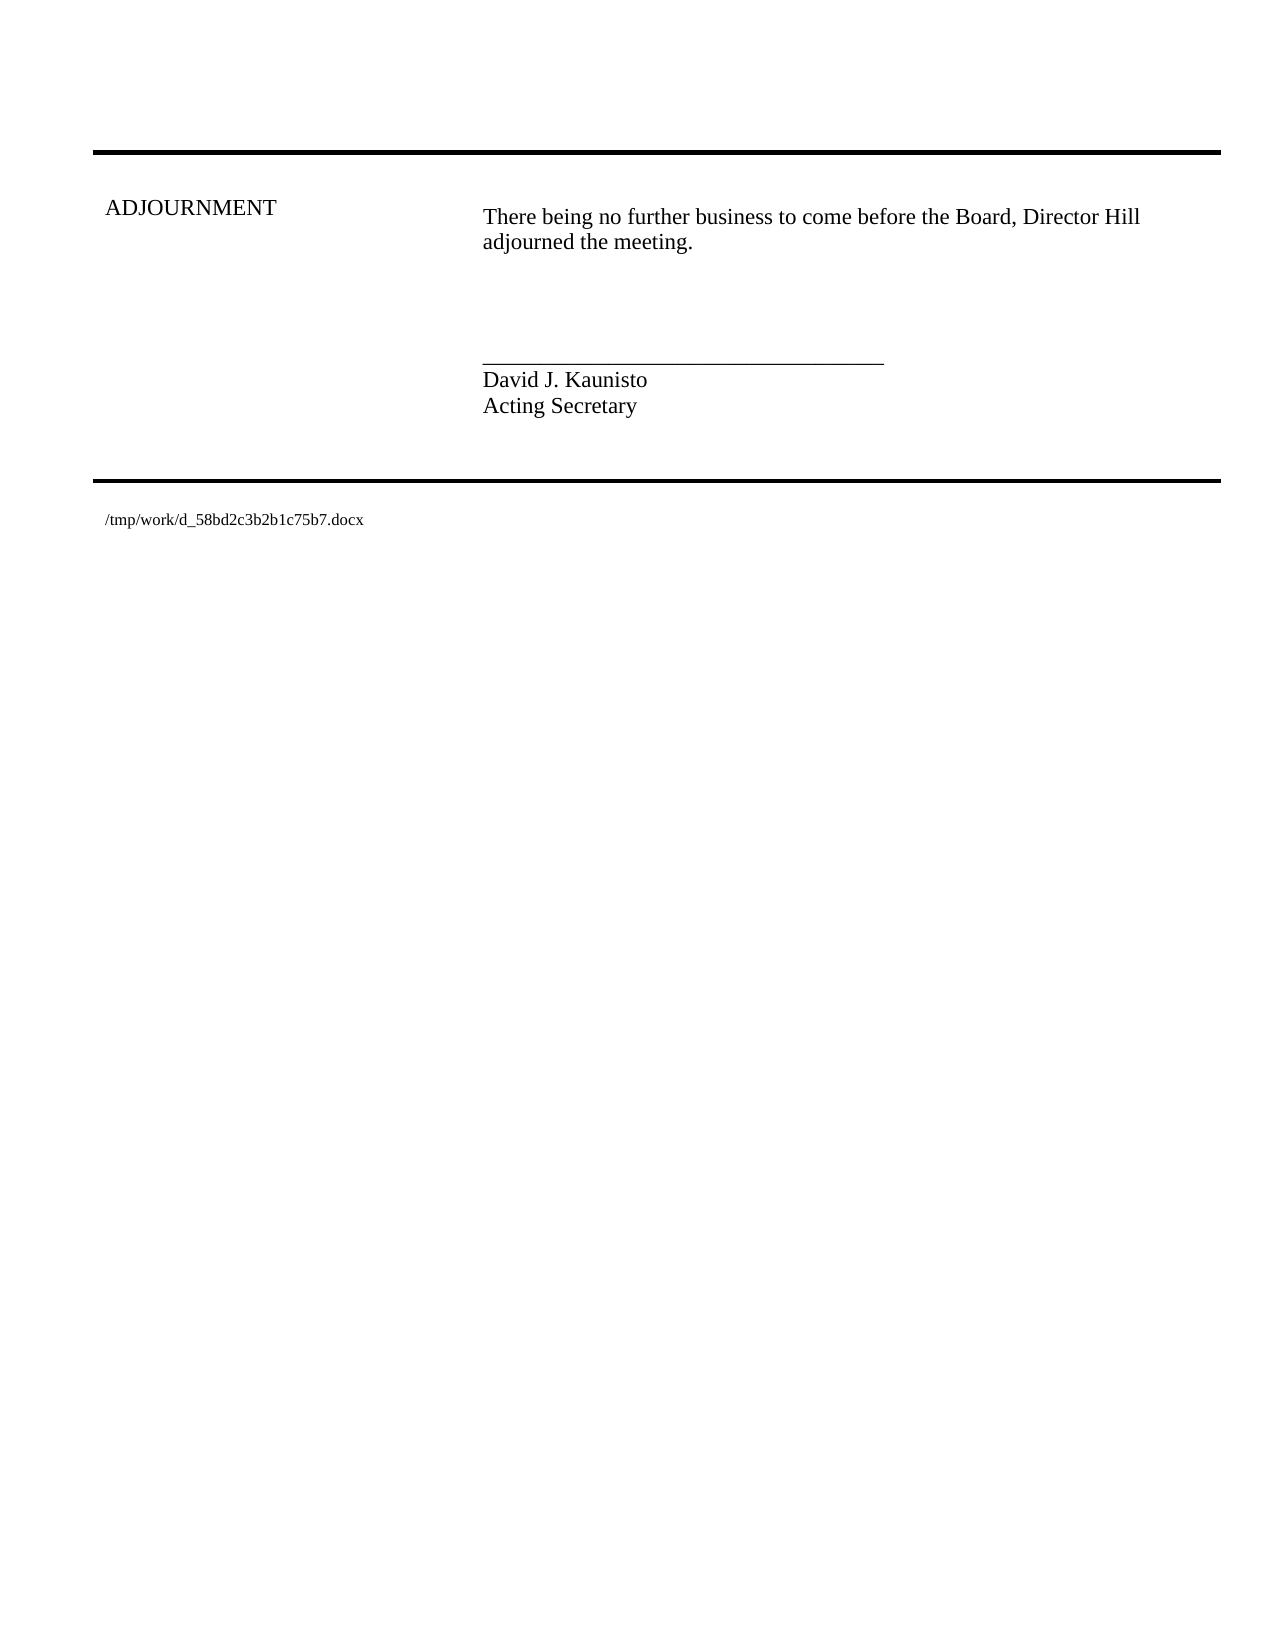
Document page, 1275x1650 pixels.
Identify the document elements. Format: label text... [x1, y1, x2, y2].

text K:\BOARD\BOARD PACKETS\2018\04.12\MINUTES 3.22.18.DOCX [105, 509, 1170, 529]
table_cell ADJOURNMENT [93, 155, 470, 478]
table_cell There being no further business to come before the Board, Director Hill adjourned the meeting. ___________________________________ David J. Kaunisto Acting Secretary [470, 155, 1221, 478]
